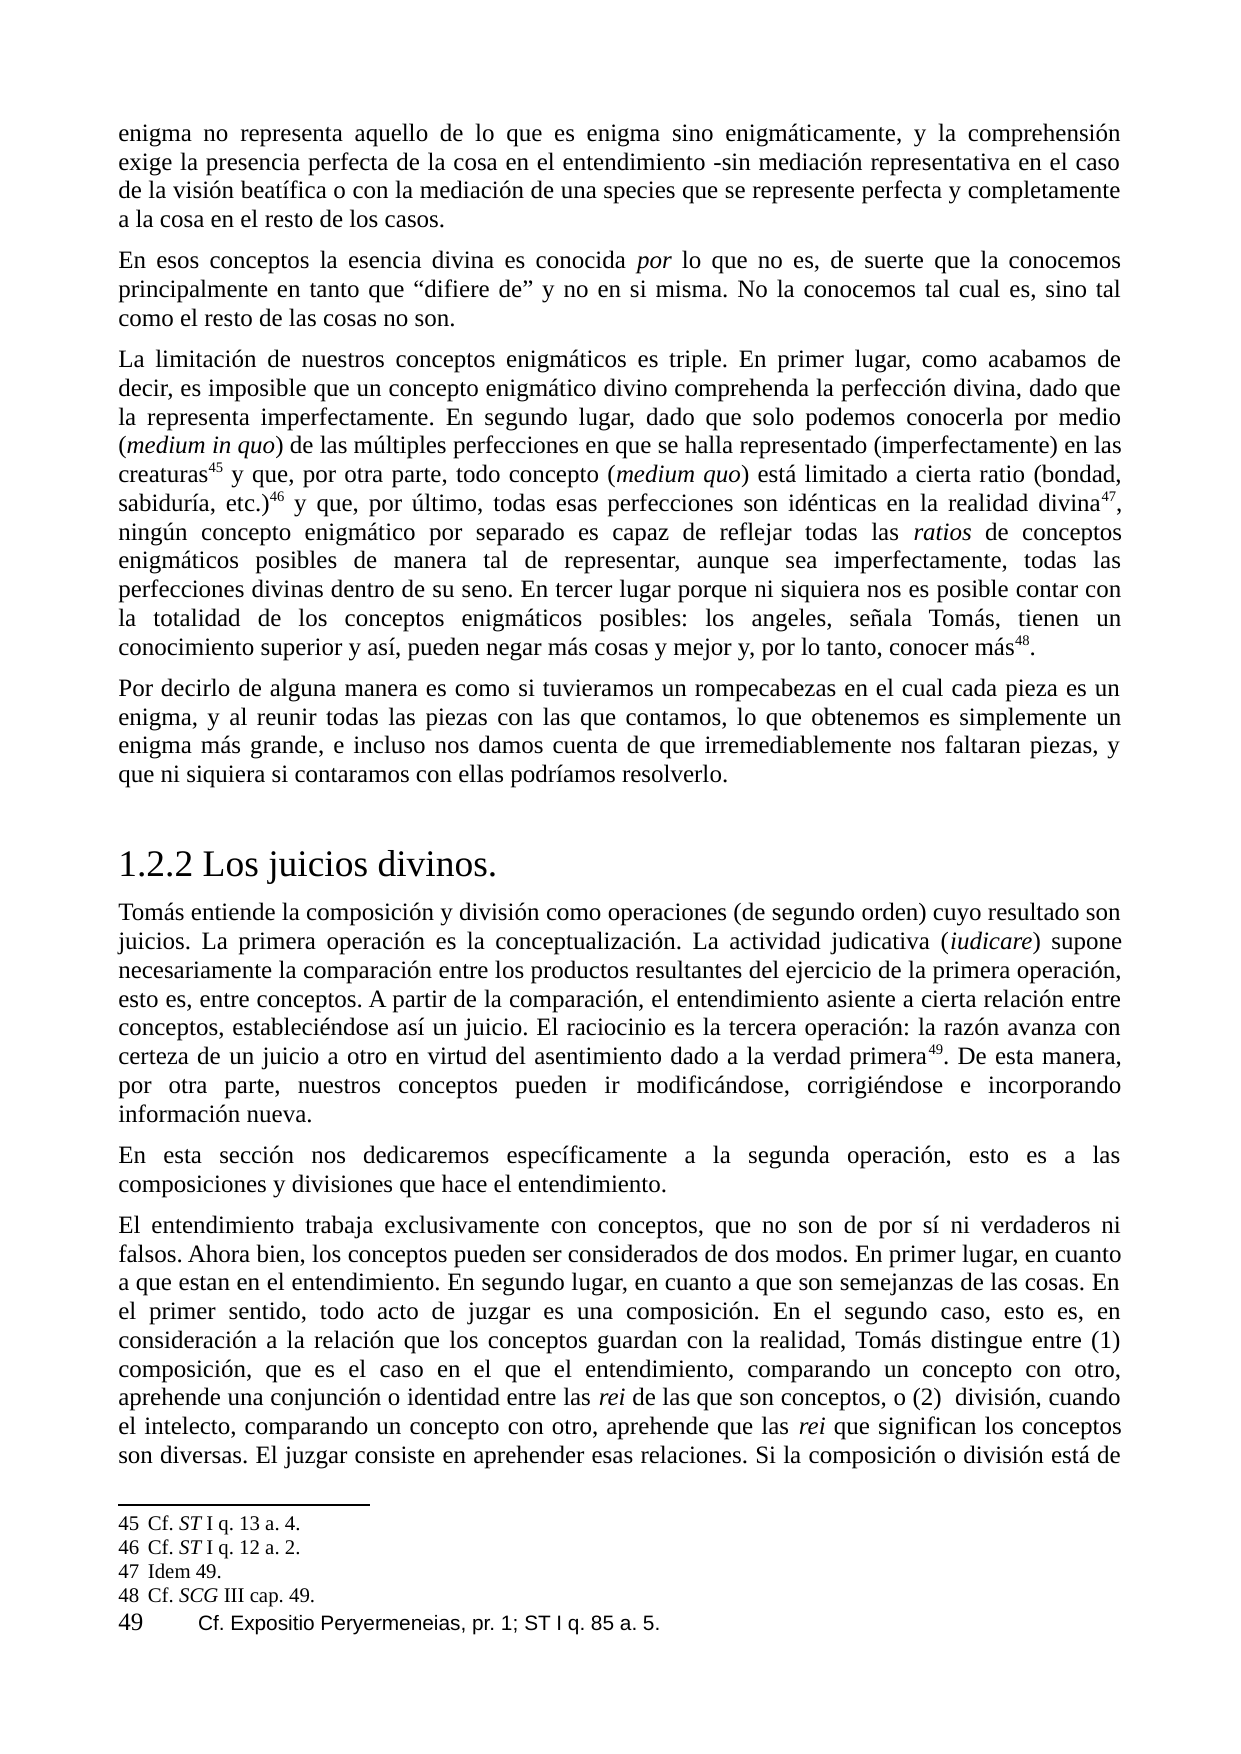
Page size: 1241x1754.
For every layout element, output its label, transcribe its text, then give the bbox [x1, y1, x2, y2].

text La limitación de nuestros conceptos enigmáticos es triple. En primer lugar, como acabamos de decir, es imposible que un concepto enigmático divino comprehenda la perfección divina, dado que la representa imperfectamente. En segundo lugar, dado que solo podemos conocerla por medio (medium in quo) de las múltiples perfecciones en que se halla representado (imperfectamente) en las creaturas y que, por otra parte, todo concepto (medium quo) está limitado a cierta ratio (bondad, sabiduría, etc.) y que, por último, todas esas perfecciones son idénticas en la realidad divina, ningún concepto enigmático por separado es capaz de reflejar todas las ratios de conceptos enigmáticos posibles de manera tal de representar, aunque sea imperfectamente, todas las perfecciones divinas dentro de su seno. En tercer lugar porque ni siquiera nos es posible contar con la totalidad de los conceptos enigmáticos posibles: los angeles, señala Tomás, tienen un conocimiento superior y así, pueden negar más cosas y mejor y, por lo tanto, conocer más. [118, 344, 1122, 661]
text En esos conceptos la esencia divina es conocida por lo que no es, de suerte que la conocemos principalmente en tanto que “difiere de” y no en si misma. No la conocemos tal cual es, sino tal como el resto de las cosas no son. [118, 246, 1122, 332]
text 1.2.2 Los juicios divinos. [118, 842, 1122, 885]
text Tomás entiende la composición y división como operaciones (de segundo orden) cuyo resultado son juicios. La primera operación es la conceptualización. La actividad judicativa (iudicare) supone necesariamente la comparación entre los productos resultantes del ejercicio de la primera operación, esto es, entre conceptos. A partir de la comparación, el entendimiento asiente a cierta relación entre conceptos, estableciéndose así un juicio. El raciocinio es la tercera operación: la razón avanza con certeza de un juicio a otro en virtud del asentimiento dado a la verdad primera. De esta manera, por otra parte, nuestros conceptos pueden ir modificándose, corrigiéndose e incorporando información nueva. [118, 897, 1122, 1127]
text Por decirlo de alguna manera es como si tuvieramos un rompecabezas en el cual cada pieza es un enigma, y al reunir todas las piezas con las que contamos, lo que obtenemos es simplemente un enigma más grande, e incluso nos damos cuenta de que irremediablemente nos faltaran piezas, y que ni siquiera si contaramos con ellas podríamos resolverlo. [118, 673, 1122, 788]
text En esta sección nos dedicaremos específicamente a la segunda operación, esto es a las composiciones y divisiones que hace el entendimiento. [118, 1140, 1122, 1197]
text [118, 118, 1122, 233]
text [118, 1210, 1122, 1469]
